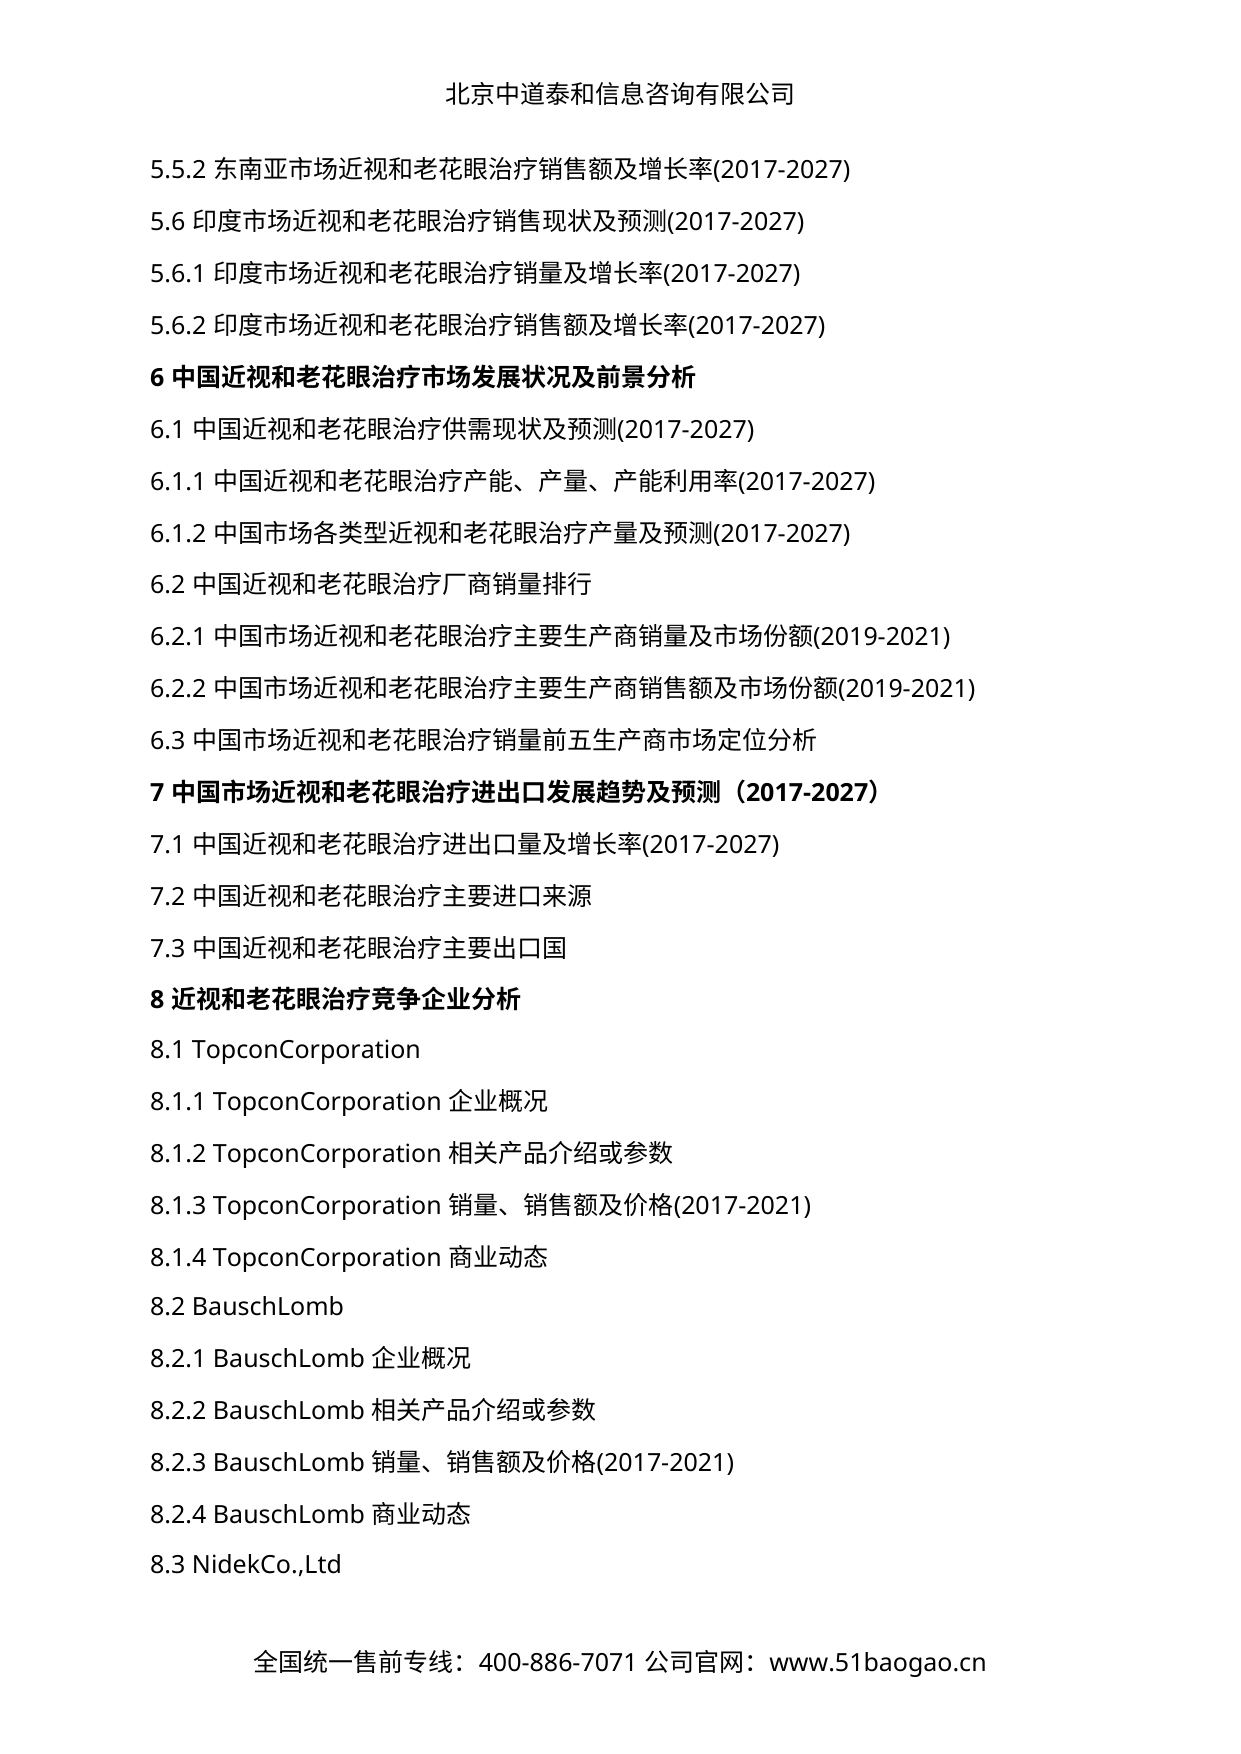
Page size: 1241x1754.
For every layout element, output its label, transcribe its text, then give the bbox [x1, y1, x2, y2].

text 7.2 中国近视和老花眼治疗主要进口来源 [150, 876, 1090, 912]
text 8.2 BauschLomb [150, 1289, 1090, 1323]
text 8.3 NidekCo.,Ltd [150, 1546, 1090, 1580]
text 6.3 中国市场近视和老花眼治疗销量前五生产商市场定位分析 [150, 721, 1090, 757]
text 8.1.2 TopconCorporation 相关产品介绍或参数 [150, 1133, 1090, 1170]
text 5.6.2 印度市场近视和老花眼治疗销售额及增长率(2017-2027) [150, 306, 1090, 342]
text 5.6.1 印度市场近视和老花眼治疗销量及增长率(2017-2027) [150, 254, 1090, 290]
text 5.6 印度市场近视和老花眼治疗销售现状及预测(2017-2027) [150, 202, 1090, 238]
text 6.1.1 中国近视和老花眼治疗产能、产量、产能利用率(2017-2027) [150, 461, 1090, 497]
text 6.2.2 中国市场近视和老花眼治疗主要生产商销售额及市场份额(2019-2021) [150, 669, 1090, 705]
text 8.1.1 TopconCorporation 企业概况 [150, 1082, 1090, 1118]
text 5.5.2 东南亚市场近视和老花眼治疗销售额及增长率(2017-2027) [150, 150, 1090, 186]
text 8 近视和老花眼治疗竞争企业分析 [150, 980, 1090, 1016]
text 6 中国近视和老花眼治疗市场发展状况及前景分析 [150, 357, 1090, 394]
text 8.2.3 BauschLomb 销量、销售额及价格(2017-2021) [150, 1442, 1090, 1479]
text 8.1 TopconCorporation [150, 1032, 1090, 1066]
text 6.2.1 中国市场近视和老花眼治疗主要生产商销量及市场份额(2019-2021) [150, 617, 1090, 653]
text 8.1.4 TopconCorporation 商业动态 [150, 1237, 1090, 1273]
text 8.2.1 BauschLomb 企业概况 [150, 1339, 1090, 1375]
text 7 中国市场近视和老花眼治疗进出口发展趋势及预测（2017-2027） [150, 772, 1090, 809]
text 8.1.3 TopconCorporation 销量、销售额及价格(2017-2021) [150, 1185, 1090, 1222]
text 8.2.2 BauschLomb 相关产品介绍或参数 [150, 1391, 1090, 1427]
text 6.1.2 中国市场各类型近视和老花眼治疗产量及预测(2017-2027) [150, 513, 1090, 549]
text 7.3 中国近视和老花眼治疗主要出口国 [150, 928, 1090, 964]
text 6.2 中国近视和老花眼治疗厂商销量排行 [150, 565, 1090, 601]
text 8.2.4 BauschLomb 商业动态 [150, 1494, 1090, 1531]
text 6.1 中国近视和老花眼治疗供需现状及预测(2017-2027) [150, 409, 1090, 446]
text 7.1 中国近视和老花眼治疗进出口量及增长率(2017-2027) [150, 824, 1090, 861]
